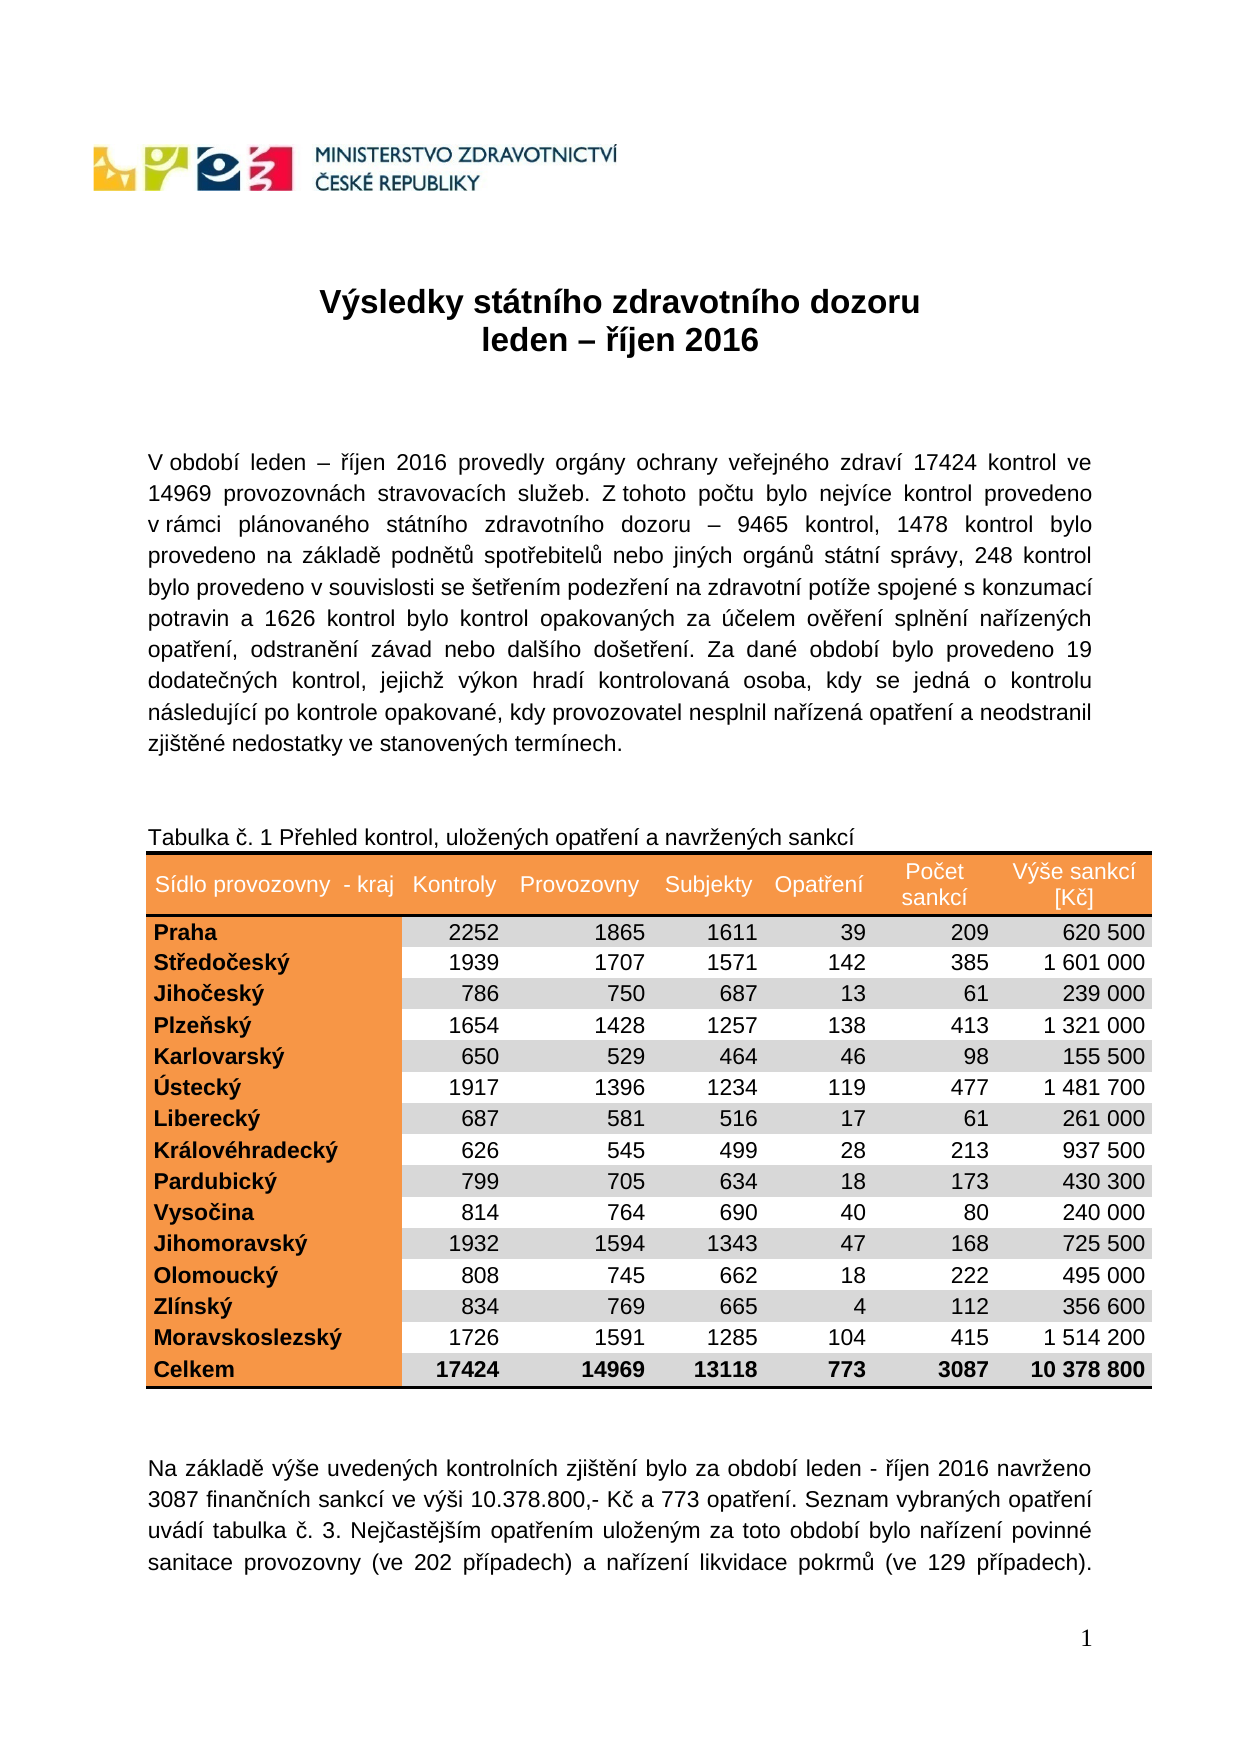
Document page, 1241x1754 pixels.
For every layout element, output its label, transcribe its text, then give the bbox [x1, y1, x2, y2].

table_cell 1285 [652, 1322, 765, 1353]
table_cell 28 [765, 1134, 873, 1165]
table_cell 13 [765, 978, 873, 1009]
table_header Subjekty [652, 855, 765, 914]
table_cell 168 [873, 1228, 996, 1259]
table_cell Zlínský [146, 1290, 402, 1322]
table_cell 690 [652, 1197, 765, 1228]
table_cell 814 [402, 1197, 506, 1228]
table_cell 18 [765, 1165, 873, 1197]
table_cell 545 [506, 1134, 652, 1165]
table_cell 529 [506, 1040, 652, 1072]
table_cell 687 [402, 1103, 506, 1134]
table_cell Olomoucký [146, 1259, 402, 1290]
table_cell 356 600 [996, 1290, 1152, 1322]
table_cell 4 [765, 1290, 873, 1322]
table_cell 1932 [402, 1228, 506, 1259]
text leden – říjen 2016 [148, 320, 1093, 359]
table_cell 1 481 700 [996, 1072, 1152, 1103]
table_cell 430 300 [996, 1165, 1152, 1197]
table_cell 173 [873, 1165, 996, 1197]
table_cell 1234 [652, 1072, 765, 1103]
table_cell 1654 [402, 1009, 506, 1040]
table_cell Karlovarský [146, 1040, 402, 1072]
table_cell 1396 [506, 1072, 652, 1103]
table_cell 634 [652, 1165, 765, 1197]
picture [93, 144, 617, 191]
table_cell 138 [765, 1009, 873, 1040]
table_cell 725 500 [996, 1228, 1152, 1259]
table_cell 620 500 [996, 917, 1152, 947]
table_cell 240 000 [996, 1197, 1152, 1228]
table_cell 213 [873, 1134, 996, 1165]
table_cell 222 [873, 1259, 996, 1290]
table_cell 14969 [506, 1353, 652, 1386]
table_cell 705 [506, 1165, 652, 1197]
table_cell Praha [146, 917, 402, 947]
table_cell 239 000 [996, 978, 1152, 1009]
text Výsledky státního zdravotního dozoru [148, 282, 1093, 320]
table_cell 3087 [873, 1353, 996, 1386]
table_cell Celkem [146, 1353, 402, 1386]
table_cell 209 [873, 917, 996, 947]
table_cell 18 [765, 1259, 873, 1290]
table_cell 769 [506, 1290, 652, 1322]
table_cell 46 [765, 1040, 873, 1072]
table_cell 385 [873, 947, 996, 978]
table_cell Ústecký [146, 1072, 402, 1103]
table_cell 80 [873, 1197, 996, 1228]
table_cell 47 [765, 1228, 873, 1259]
table_cell 808 [402, 1259, 506, 1290]
table_cell Středočeský [146, 947, 402, 978]
text V období leden – říjen 2016 provedly orgány ochrany veřejného zdraví 17424 kontrol ve 14969 provozovnách stravovacích služeb. Z tohoto počtu bylo nejvíce kontrol provedeno v rámci plánovaného státního zdravotního dozoru – 9465 kontrol, 1478 kontrol bylo provedeno na základě podnětů spotřebitelů nebo jiných orgánů státní správy, 248 kontrol bylo provedeno v souvislosti se šetřením podezření na zdravotní potíže spojené s konzumací potravin a 1626 kontrol bylo kontrol opakovaných za účelem ověření splnění nařízených opatření, odstranění závad nebo dalšího došetření. Za dané období bylo provedeno 19 dodatečných kontrol, jejichž výkon hradí kontrolovaná osoba, kdy se jedná o kontrolu následující po kontrole opakované, kdy provozovatel nesplnil nařízená opatření a neodstranil zjištěné nedostatky ve stanovených termínech. [148, 445, 1093, 758]
table_cell Pardubický [146, 1165, 402, 1197]
table_cell 1428 [506, 1009, 652, 1040]
table_cell 413 [873, 1009, 996, 1040]
table_header Kontroly [402, 855, 506, 914]
table_cell 786 [402, 978, 506, 1009]
table_cell 415 [873, 1322, 996, 1353]
table_cell 1611 [652, 917, 765, 947]
table_cell 10 378 800 [996, 1353, 1152, 1386]
table_cell 745 [506, 1259, 652, 1290]
table_header Provozovny [506, 855, 652, 914]
table_cell 687 [652, 978, 765, 1009]
table_cell 1 321 000 [996, 1009, 1152, 1040]
table_cell 477 [873, 1072, 996, 1103]
table_cell Jihomoravský [146, 1228, 402, 1259]
table_cell 750 [506, 978, 652, 1009]
table_header Sídlo provozovny - kraj [146, 855, 402, 914]
table_cell 17 [765, 1103, 873, 1134]
table_cell 1707 [506, 947, 652, 978]
text Tabulka č. 1 Přehled kontrol, uložených opatření a navržených sankcí [148, 789, 1093, 851]
table_header Výše sankcí [Kč] [996, 855, 1152, 914]
table_cell 142 [765, 947, 873, 978]
table_cell 1343 [652, 1228, 765, 1259]
table_cell Královéhradecký [146, 1134, 402, 1165]
table_cell 17424 [402, 1353, 506, 1386]
table_cell 13118 [652, 1353, 765, 1386]
table_cell 764 [506, 1197, 652, 1228]
table_cell 112 [873, 1290, 996, 1322]
table_cell 650 [402, 1040, 506, 1072]
table_cell 1257 [652, 1009, 765, 1040]
table_cell Plzeňský [146, 1009, 402, 1040]
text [148, 1451, 1093, 1576]
table_cell Vysočina [146, 1197, 402, 1228]
table_cell 40 [765, 1197, 873, 1228]
table_cell 1939 [402, 947, 506, 978]
table_cell Moravskoslezský [146, 1322, 402, 1353]
table_header Počet sankcí [873, 855, 996, 914]
table_cell 1865 [506, 917, 652, 947]
table_cell 1 514 200 [996, 1322, 1152, 1353]
table_cell 799 [402, 1165, 506, 1197]
table_cell 499 [652, 1134, 765, 1165]
table_cell 581 [506, 1103, 652, 1134]
table_cell 155 500 [996, 1040, 1152, 1072]
table_cell 1726 [402, 1322, 506, 1353]
table_cell 61 [873, 978, 996, 1009]
table_cell 39 [765, 917, 873, 947]
table_cell 626 [402, 1134, 506, 1165]
table_cell 1591 [506, 1322, 652, 1353]
table_cell 104 [765, 1322, 873, 1353]
table_cell 773 [765, 1353, 873, 1386]
table_cell 261 000 [996, 1103, 1152, 1134]
table_cell 1 601 000 [996, 947, 1152, 978]
table_cell Liberecký [146, 1103, 402, 1134]
table_cell 937 500 [996, 1134, 1152, 1165]
table_cell 1571 [652, 947, 765, 978]
table_cell 495 000 [996, 1259, 1152, 1290]
table_cell 662 [652, 1259, 765, 1290]
table_cell 1594 [506, 1228, 652, 1259]
table_cell 2252 [402, 917, 506, 947]
table_cell 665 [652, 1290, 765, 1322]
table_cell 464 [652, 1040, 765, 1072]
table_cell 834 [402, 1290, 506, 1322]
table_cell Jihočeský [146, 978, 402, 1009]
table_header Opatření [765, 855, 873, 914]
table_cell 1917 [402, 1072, 506, 1103]
table_cell 98 [873, 1040, 996, 1072]
table_cell 61 [873, 1103, 996, 1134]
table_cell 119 [765, 1072, 873, 1103]
table_cell 516 [652, 1103, 765, 1134]
